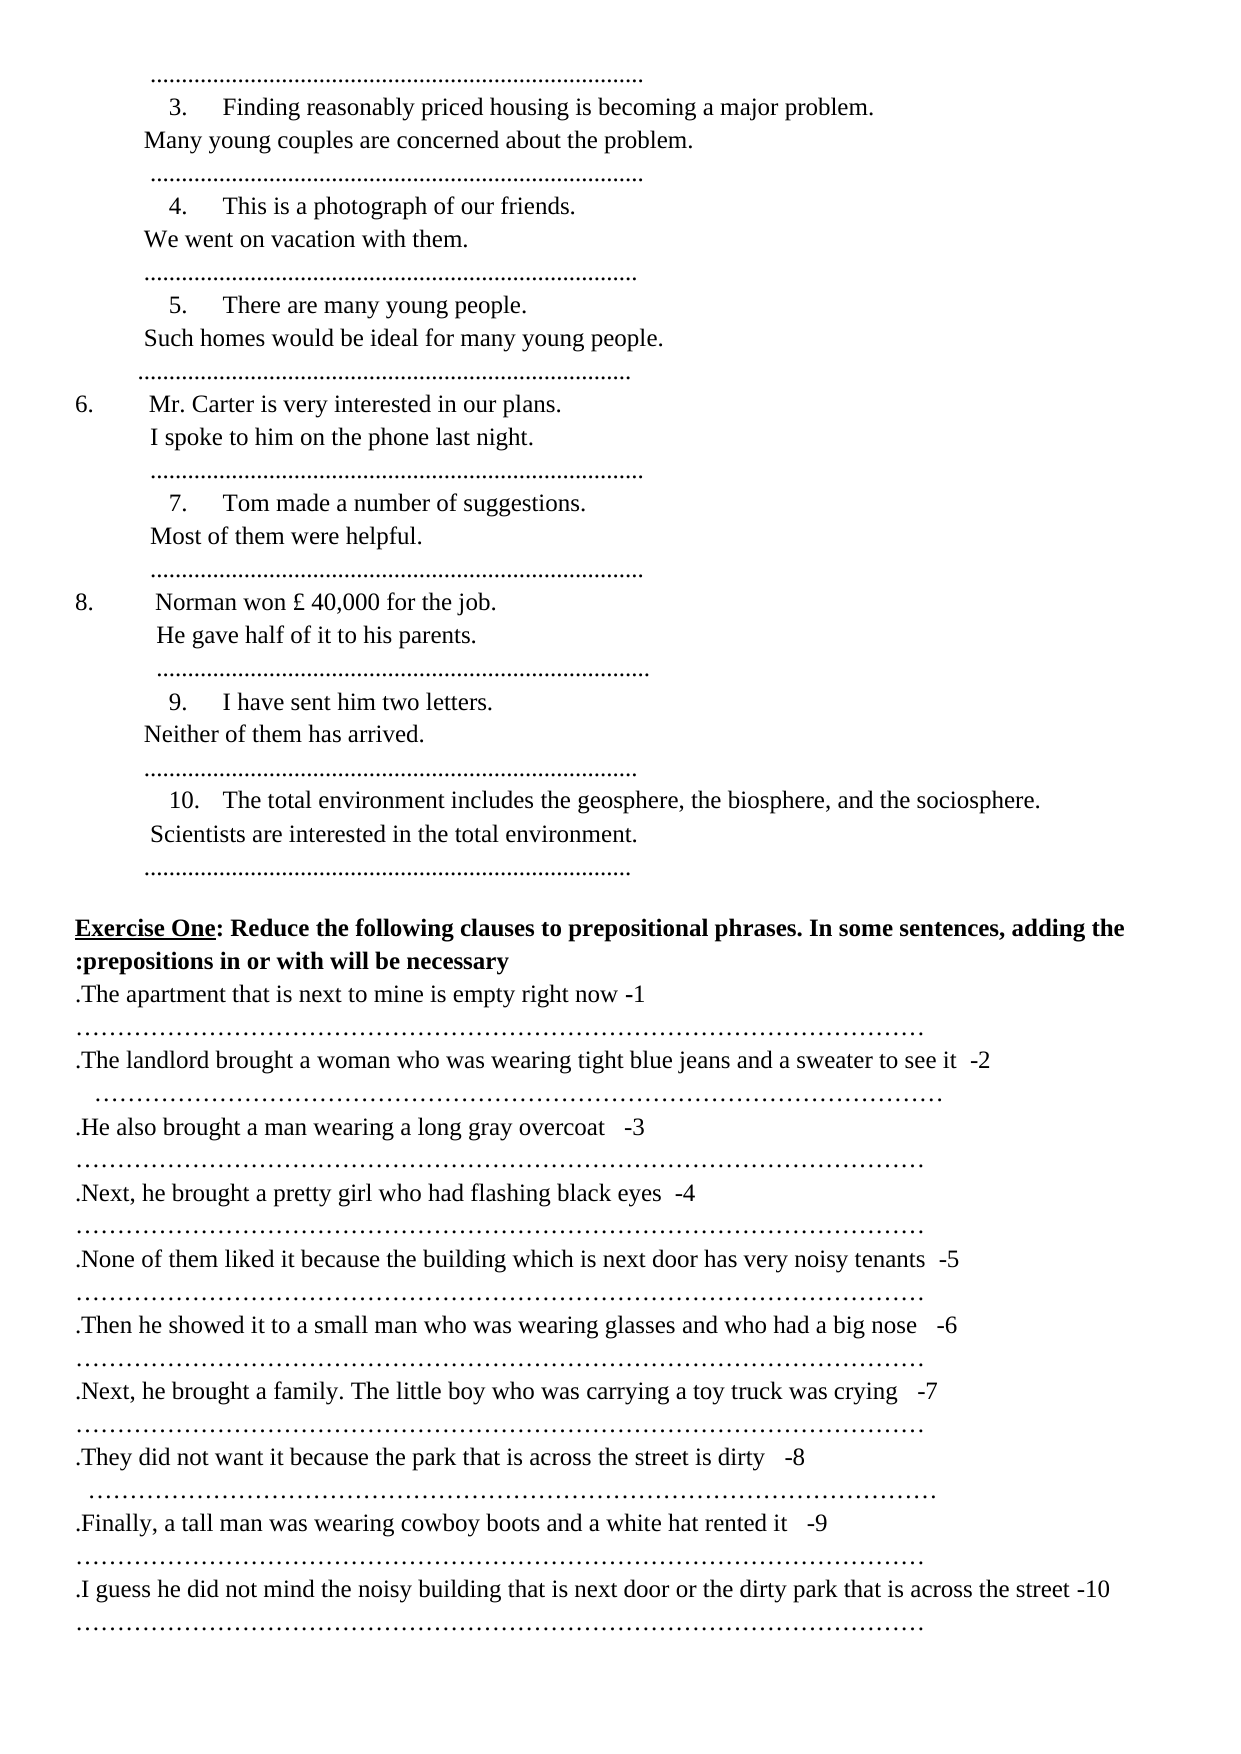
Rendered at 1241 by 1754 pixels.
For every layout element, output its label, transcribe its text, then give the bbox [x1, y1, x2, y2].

list Scientists are interested in the total environment. [56, 819, 1165, 847]
text 6- Then he showed it to a small man who was wearing glasses and who had a big nose. [75, 1310, 1090, 1338]
text ………………………………………………………………………………………… [75, 1144, 1165, 1173]
list Tom made a number of suggestions. [150, 488, 1165, 517]
list Finding reasonably priced housing is becoming a major problem. [150, 92, 1165, 121]
list ............................................................................... [56, 753, 1165, 781]
list Many young couples are concerned about the problem. [56, 125, 1165, 154]
list .............................................................................. [56, 852, 1165, 880]
list He gave half of it to his parents. [56, 621, 1165, 649]
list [56, 59, 1165, 88]
text 9- Finally, a tall man was wearing cowboy boots and a white hat rented it. [75, 1508, 1165, 1537]
text 1- The apartment that is next to mine is empty right now. [75, 979, 1165, 1008]
text ………………………………………………………………………………………… [75, 1409, 1165, 1437]
list ............................................................................... [56, 257, 1165, 286]
text 10- I guess he did not mind the noisy building that is next door or the dirty park that is across the street. [75, 1574, 1165, 1603]
text ………………………………………………………………………………………… [75, 1607, 1165, 1636]
list ............................................................................... [56, 554, 1165, 583]
list ............................................................................... [75, 356, 1165, 385]
list This is a photograph of our friends. [150, 191, 1165, 220]
text 4- Next, he brought a pretty girl who had flashing black eyes. [75, 1178, 1165, 1206]
text 2- The landlord brought a woman who was wearing tight blue jeans and a sweater to see it. [75, 1046, 1165, 1074]
list The total environment includes the geosphere, the biosphere, and the sociosphere. [150, 786, 1165, 814]
text ………………………………………………………………………………………… [75, 1012, 1165, 1041]
list ............................................................................... [56, 653, 1165, 682]
text ………………………………………………………………………………………… [75, 1078, 1165, 1107]
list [56, 158, 1165, 187]
list I have sent him two letters. [150, 687, 1165, 715]
text ………………………………………………………………………………………… [75, 1475, 1165, 1503]
list Such homes would be ideal for many young people. [56, 323, 1165, 352]
text ………………………………………………………………………………………… [75, 1211, 1165, 1239]
text 3- He also brought a man wearing a long gray overcoat. [75, 1112, 1165, 1140]
list Mr. Carter is very interested in our plans. [75, 389, 1165, 418]
list ............................................................................... [56, 455, 1165, 484]
text Exercise One: Reduce the following clauses to prepositional phrases. In some sentences, adding the prepositions in or with will be necessary: [75, 913, 1165, 975]
list Most of them were helpful. [56, 521, 1165, 550]
text 8- They did not want it because the park that is across the street is dirty. [75, 1442, 1165, 1471]
list I spoke to him on the phone last night. [56, 422, 1165, 451]
text 5- None of them liked it because the building which is next door has very noisy tenants. [75, 1244, 1165, 1272]
text ………………………………………………………………………………………… [75, 1343, 1090, 1371]
list Neither of them has arrived. [56, 719, 1165, 748]
list We went on vacation with them. [56, 224, 1165, 253]
text ………………………………………………………………………………………… [75, 1277, 1165, 1305]
list Norman won £ 40,000 for the job. [75, 587, 1165, 616]
text 7- Next, he brought a family. The little boy who was carrying a toy truck was crying. [75, 1376, 1165, 1404]
list There are many young people. [150, 290, 1165, 319]
text ………………………………………………………………………………………… [75, 1541, 1165, 1569]
